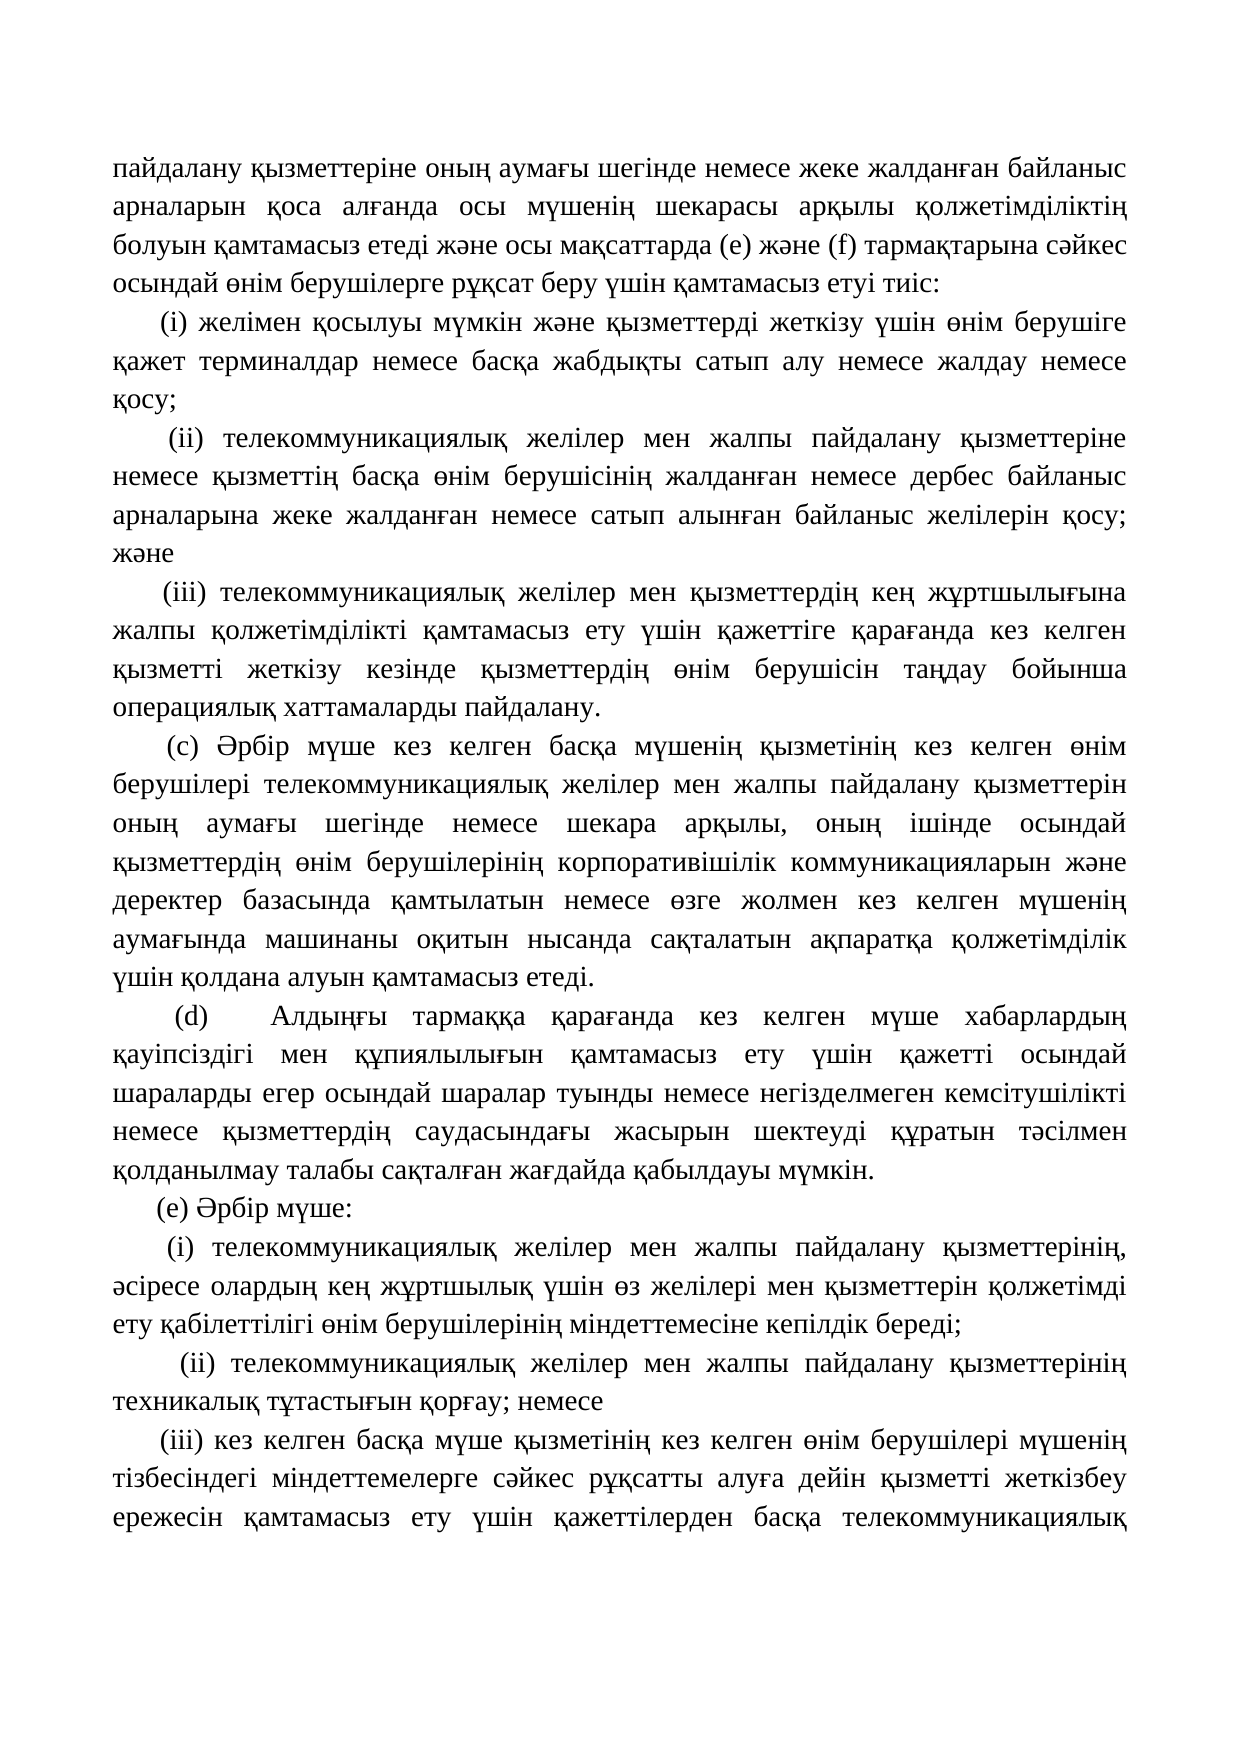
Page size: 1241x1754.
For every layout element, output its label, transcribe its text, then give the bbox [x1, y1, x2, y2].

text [112, 1422, 1128, 1532]
text (iii) телекоммуникациялық желілер мен қызметтердің кең жұртшылығына жалпы қолжетімділікті қамтамасыз ету үшін қажеттіге қарағанда кез келген қызметті жеткізу кезінде қызметтердің өнім берушісін таңдау бойынша операциялық хаттамаларды пайдалану. [112, 574, 1128, 723]
text (i) желімен қосылуы мүмкін және қызметтерді жеткізу үшін өнім берушіге қажет терминалдар немесе басқа жабдықты сатып алу немесе жалдау немесе қосу; [112, 304, 1128, 415]
text (ii) телекоммуникациялық желілер мен жалпы пайдалану қызметтеріне немесе қызметтің басқа өнім берушісінің жалданған немесе дербес байланыс арналарына жеке жалданған немесе сатып алынған байланыс желілерін қосу; және [112, 420, 1128, 569]
text (i) телекоммуникациялық желілер мен жалпы пайдалану қызметтерінің, әсіресе олардың кең жұртшылық үшін өз желілері мен қызметтерін қолжетімді ету қабілеттілігі өнім берушілерінің міндеттемесіне кепілдік береді; [112, 1229, 1128, 1340]
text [112, 150, 1128, 299]
text (d) Алдыңғы тармаққа қарағанда кез келген мүше хабарлардың қауіпсіздігі мен құпиялылығын қамтамасыз ету үшін қажетті осындай шараларды егер осындай шаралар туынды немесе негізделмеген кемсітушілікті немесе қызметтердің саудасындағы жасырын шектеуді құратын тәсілмен қолданылмау талабы сақталған жағдайда қабылдауы мүмкін. [112, 998, 1128, 1186]
text (с) Әрбір мүше кез келген басқа мүшенің қызметінің кез келген өнім берушілері телекоммуникациялық желілер мен жалпы пайдалану қызметтерін оның аумағы шегінде немесе шекара арқылы, оның ішінде осындай қызметтердің өнім берушілерінің корпоративішілік коммуникацияларын және деректер базасында қамтылатын немесе өзге жолмен кез келген мүшенің аумағында машинаны оқитын нысанда сақталатын ақпаратқа қолжетімділік үшін қолдана алуын қамтамасыз етеді. [112, 728, 1128, 993]
text (ii) телекоммуникациялық желілер мен жалпы пайдалану қызметтерінің техникалық тұтастығын қорғау; немесе [112, 1345, 1128, 1417]
text (е) Әрбір мүше: [112, 1191, 1128, 1224]
